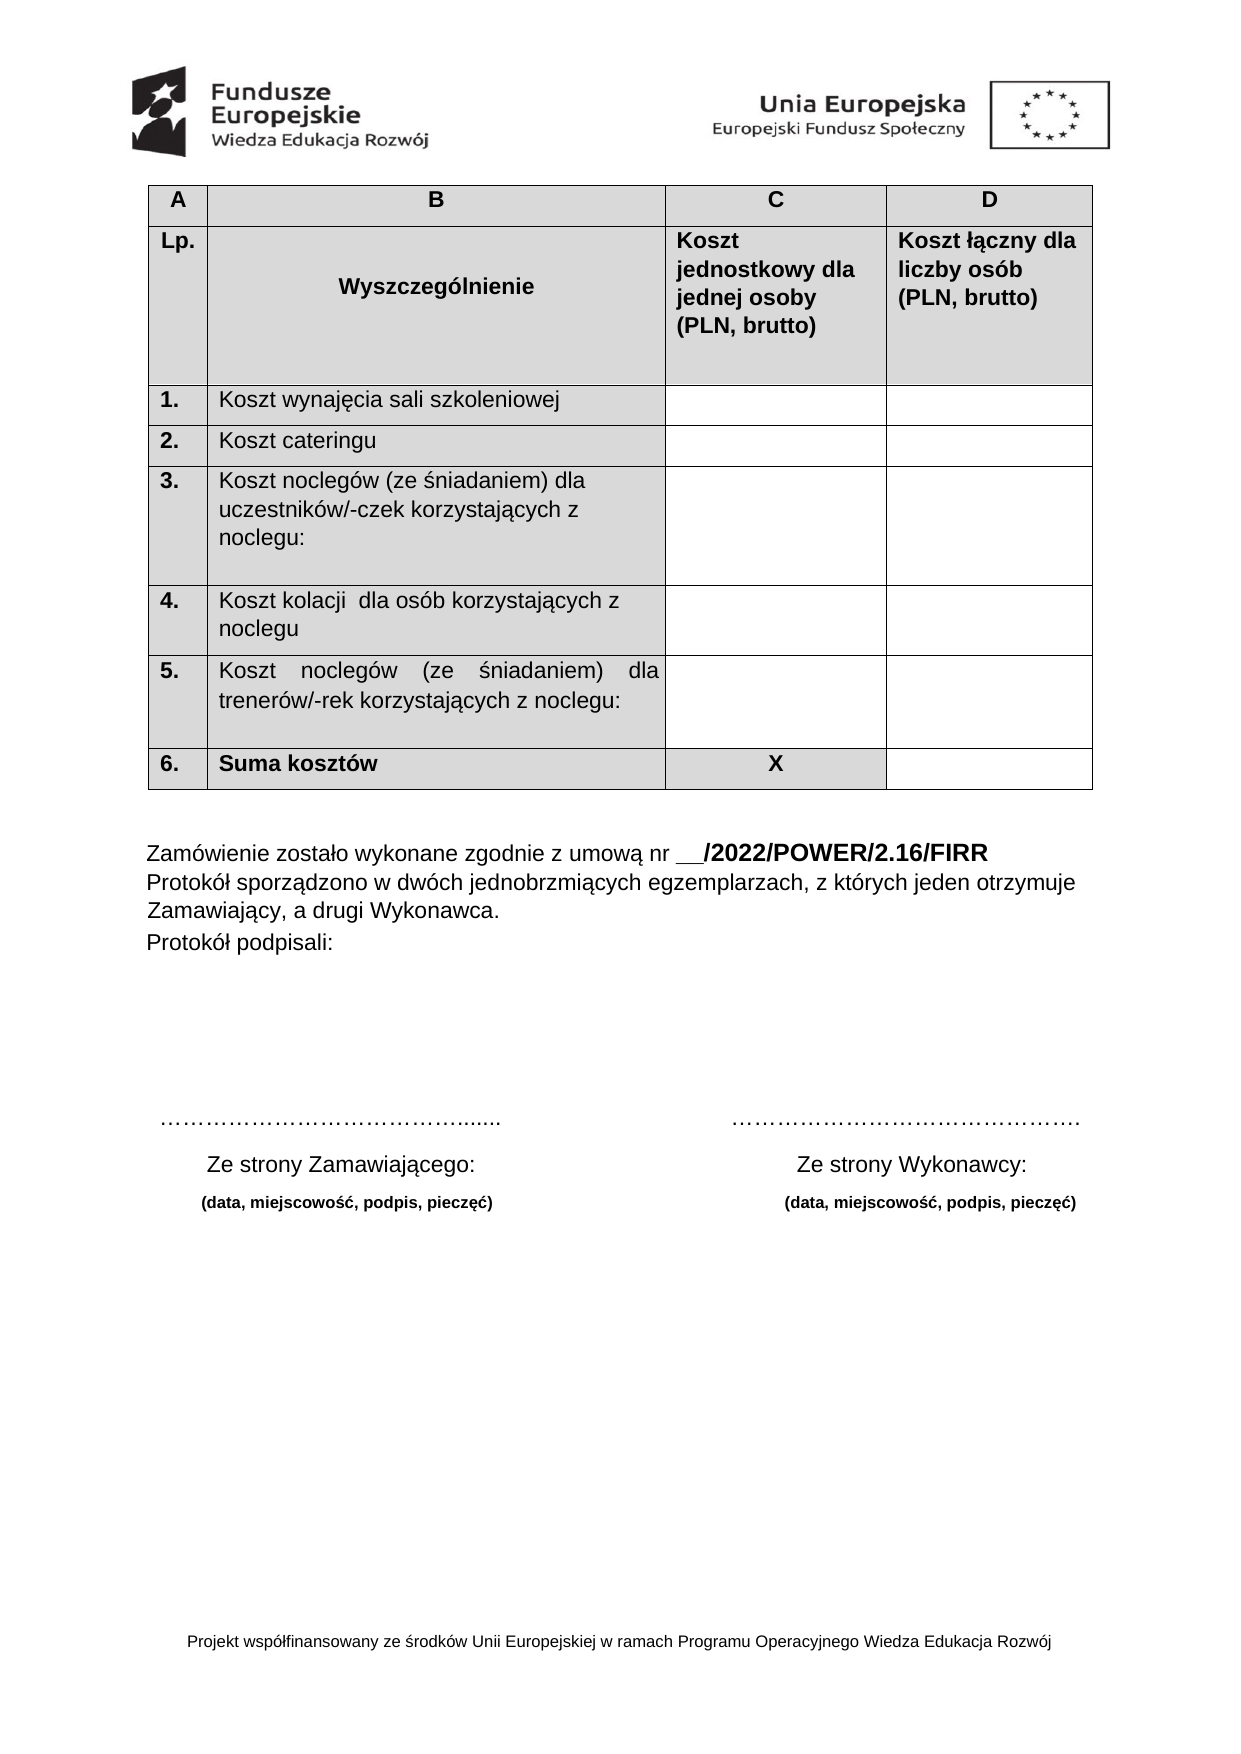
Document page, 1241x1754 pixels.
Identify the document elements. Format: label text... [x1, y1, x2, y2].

table_cell [666, 656, 886, 748]
table_cell [666, 386, 886, 425]
text Protokół podpisali: [146, 929, 1093, 955]
table_cell [666, 467, 886, 585]
table_cell [887, 386, 1092, 425]
table_cell 5. [149, 656, 207, 748]
text Ze strony Zamawiającego: Ze strony Wykonawcy: [147, 1151, 1093, 1177]
table_cell 2. [149, 426, 207, 466]
text Zamówienie zostało wykonane zgodnie z umową nr __/2022/POWER/2.16/FIRR [146, 837, 1093, 866]
table_cell Lp. [149, 227, 207, 384]
table_cell [887, 656, 1092, 748]
table_cell [666, 586, 886, 655]
text (data, miejscowość, podpis, pieczęć) (data, miejscowość, podpis, pieczęć) [201, 1193, 1093, 1212]
table_cell Koszt cateringu [208, 426, 665, 466]
table_cell Koszt kolacji dla osób korzystających z noclegu [208, 586, 665, 655]
table_cell 6. [149, 749, 207, 789]
table_cell Koszt łączny dla liczby osób (PLN, brutto) [887, 227, 1092, 384]
text …………………………………....... ………………………………………. [159, 1104, 1093, 1130]
table_cell Suma kosztów [208, 749, 665, 789]
table_header B [208, 186, 665, 226]
table_cell Koszt noclegów (ze śniadaniem) dla trenerów/-rek korzystających z noclegu: [208, 656, 665, 748]
table_cell [887, 586, 1092, 655]
table_cell [887, 749, 1092, 789]
table_cell 4. [149, 586, 207, 655]
table_header D [887, 186, 1092, 226]
text Protokół sporządzono w dwóch jednobrzmiących egzemplarzach, z których jeden otrzymuje Zamawiający, a drugi Wykonawca. [146, 868, 1093, 923]
table_cell 3. [149, 467, 207, 585]
table_cell X [666, 749, 886, 789]
picture [105, 43, 1142, 178]
table_header A [149, 186, 207, 226]
table_cell Wyszczególnienie [208, 227, 665, 384]
table_cell [887, 426, 1092, 466]
table_cell Koszt jednostkowy dla jednej osoby (PLN, brutto) [666, 227, 886, 384]
table_cell [887, 467, 1092, 585]
table_cell 1. [149, 386, 207, 425]
table_header C [666, 186, 886, 226]
table_cell [666, 426, 886, 466]
table_cell Koszt noclegów (ze śniadaniem) dla uczestników/-czek korzystających z noclegu: [208, 467, 665, 585]
table_cell Koszt wynajęcia sali szkoleniowej [208, 386, 665, 425]
